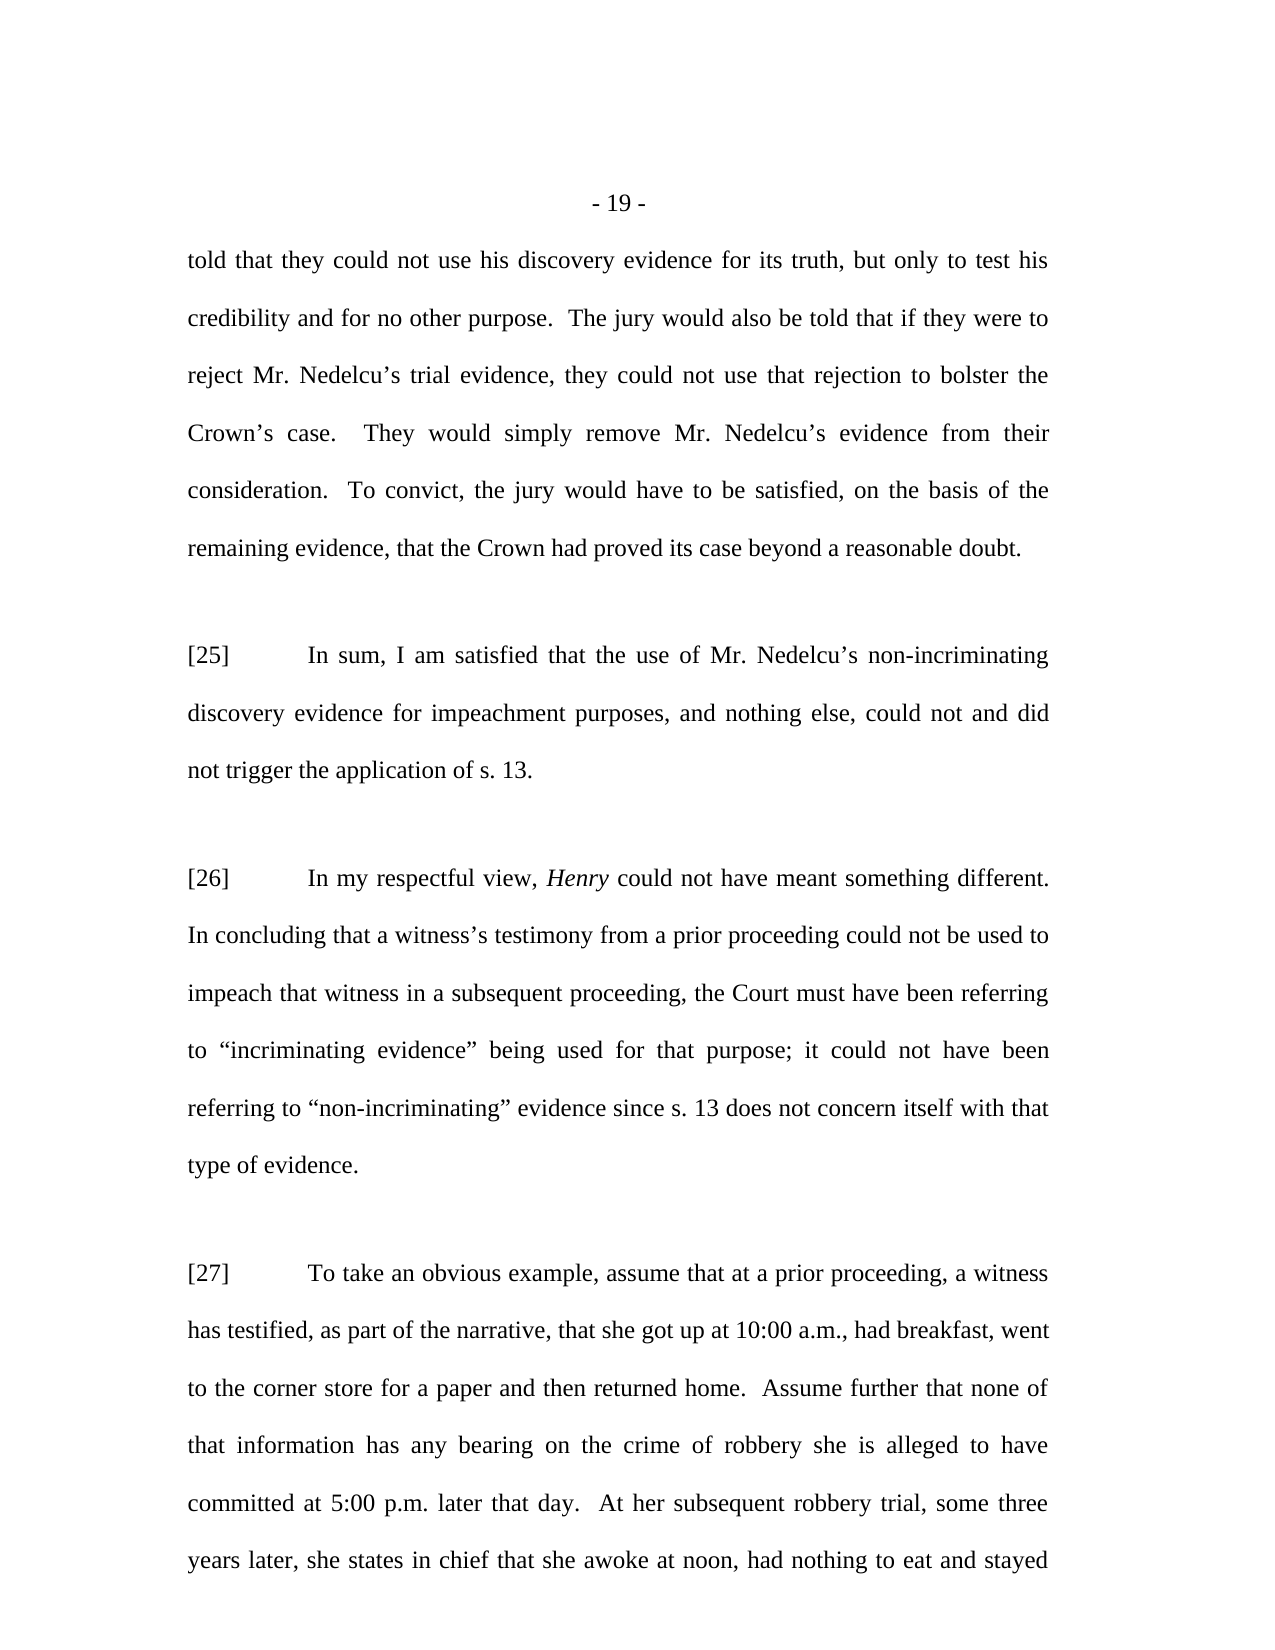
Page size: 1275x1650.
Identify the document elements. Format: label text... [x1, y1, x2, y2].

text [187, 245, 1050, 561]
text In my respectful view, Henry could not have meant something different. In concluding that a witness’s testimony from a prior proceeding could not be used to impeach that witness in a subsequent proceeding, the Court must have been referring to “incriminating evidence” being used for that purpose; it could not have been referring to “non-incriminating” evidence since s. 13 does not concern itself with that type of evidence. [187, 863, 1050, 1179]
text In sum, I am satisfied that the use of Mr. Nedelcu’s non-incriminating discovery evidence for impeachment purposes, and nothing else, could not and did not trigger the application of s. 13. [187, 640, 1050, 784]
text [187, 1258, 1050, 1574]
